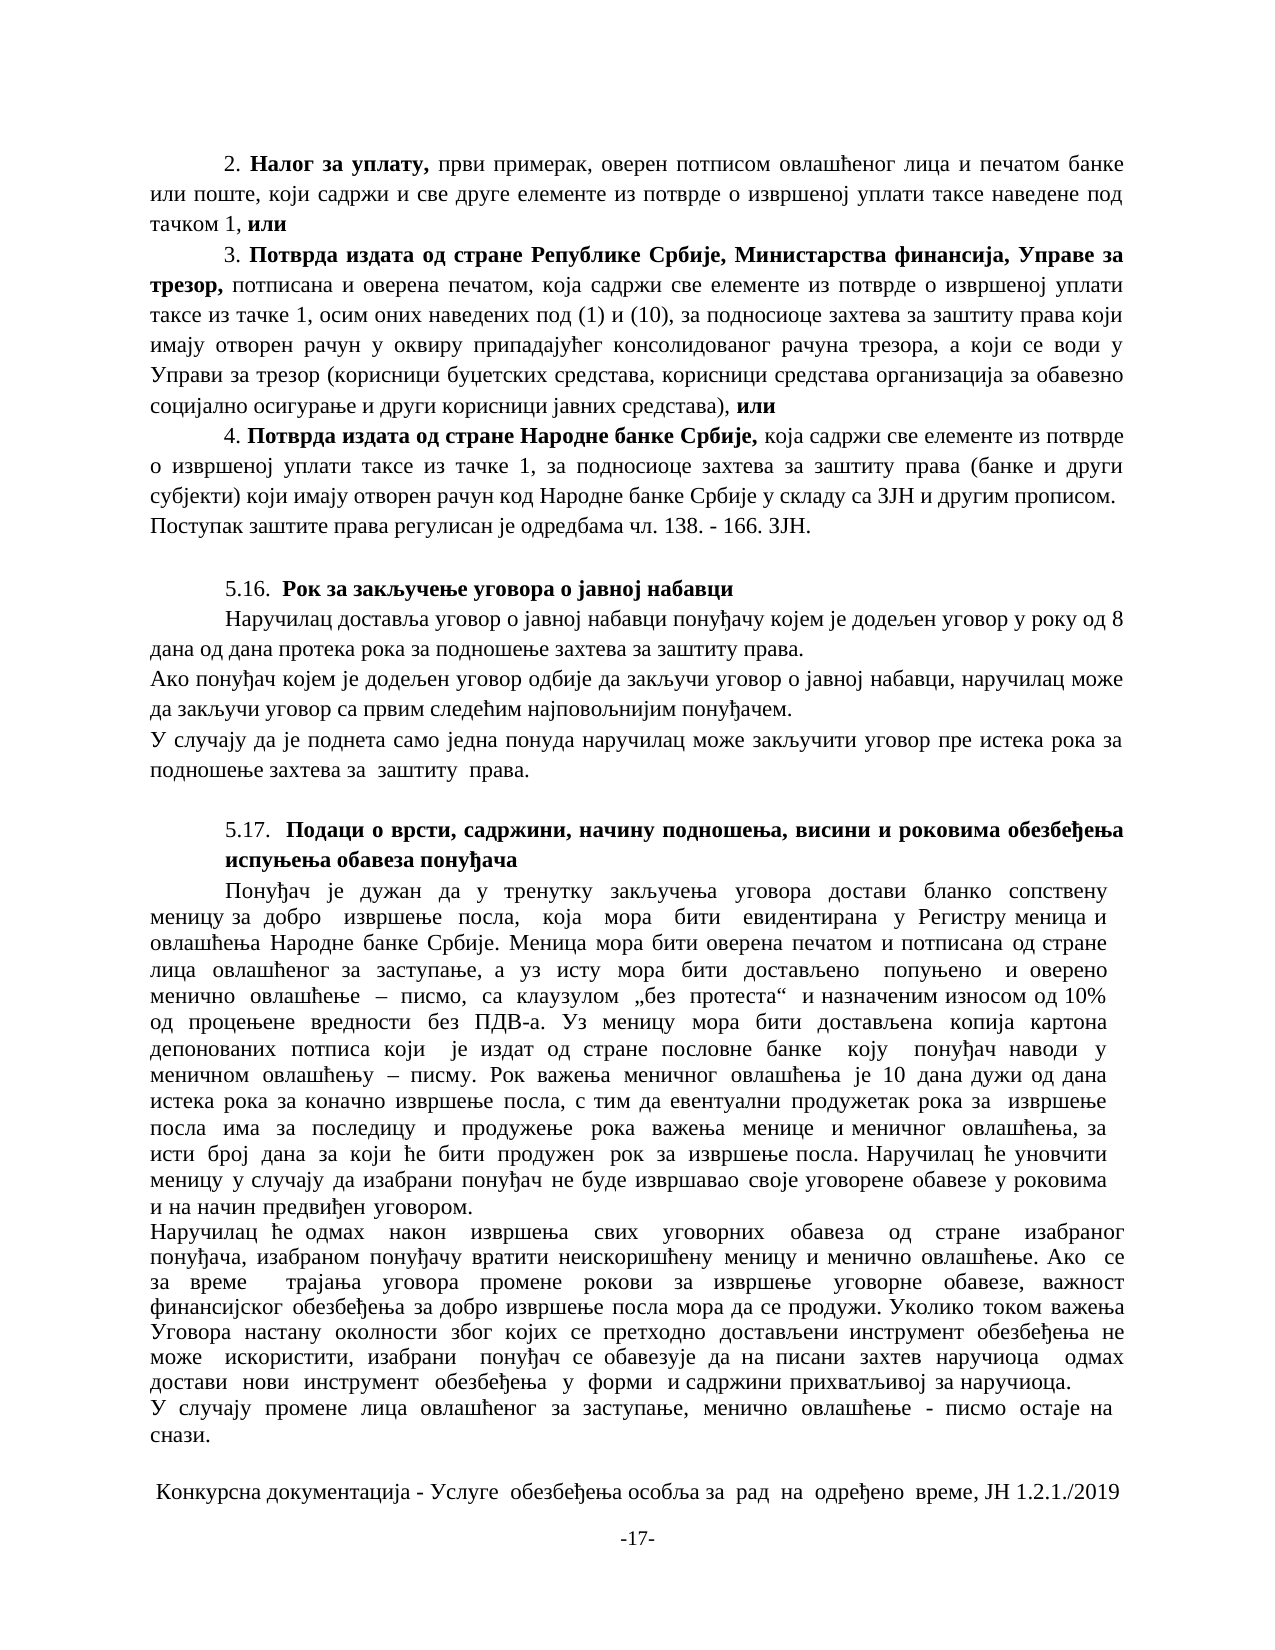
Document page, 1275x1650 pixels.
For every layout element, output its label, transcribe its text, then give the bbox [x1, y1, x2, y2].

text 2. Налог за уплату, први примерак, оверен потписом овлашћеног лица и печатом банке или поште, који садржи и све друге елементе из потврде о извршеној уплати таксе наведене под тачком 1, или [150, 150, 1125, 237]
text Ако понуђач којем је додељен уговор одбије да закључи уговор о јавној набавци, наручилац може да закључи уговор са првим следећим најповољнијим понуђачем. [150, 665, 1125, 722]
text 3. Потврда издата од стране Републике Србије, Министарства финансија, Управе за трезор, потписана и оверена печатом, која садржи све елементе из потврде о извршеној уплати таксе из тачке 1, осим оних наведених под (1) и (10), за подносиоце захтева за заштиту права који имају отворен рачун у оквиру припадајућег консолидованог рачуна трезора, а који се води у Управи за трезор (корисници буџетских средстава, корисници средстава организација за обавезно социјално осигурање и други корисници јавних средстава), или [150, 241, 1125, 418]
text Наручилац ће одмах након извршења свих уговорних обавеза од стране изабраног понуђача, изабраном понуђачу вратити неискоришћену меницу и менично овлашћење. Ако се за време трајања уговора промене рокови за извршење уговорне обавезе, важност финансијског обезбеђења за добро извршење посла мора да се продужи. Уколико током важења Уговора настану околности због којих се претходно достављени инструмент обезбеђења не може искористити, изабрани понуђач се обавезује да на писани захтев наручиоца одмах достави нови инструмент обезбеђења у форми и садржини прихватљивој за наручиоца. [150, 1219, 1125, 1394]
text 4. Потврда издата од стране Народне банке Србије, која садржи све елементе из потврде о извршеној уплати таксе из тачке 1, за подносиоце захтева за заштиту права (банке и други субјекти) који имају отворен рачун код Народне банке Србије у складу са ЗЈН и другим прописом. [150, 422, 1125, 509]
text У случају промене лица овлашћеног за заступање, менично овлашћење - писмо остаје на снази. [150, 1394, 1113, 1447]
text Поступак заштите права регулисан је одредбама чл. 138. - 166. ЗЈН. [150, 512, 1125, 539]
text Понуђач је дужан да у тренутку закључења уговора достави бланко сопствену меницу за добро извршење посла, која мора бити евидентирана у Регистру меница и овлашћења Народне банке Србије. Меница мора бити оверена печатом и потписана од стране лица овлашћеног за заступање, а уз исту мора бити достављено попуњено и оверено менично овлашћење – писмо, са клаузулом „без протеста“ и назначеним износом од 10% од процењене вредности без ПДВ-а. Уз меницу мора бити достављена копија картона депонованих потписа који је издат од стране пословне банке коју понуђач наводи у меничном овлашћењу – писму. Рок важења меничног овлашћења је 10 дана дужи од дана истека рока за коначно извршење посла, с тим да евентуални продужетак рока за извршење посла има за последицу и продужење рока важења менице и меничног овлашћења, за исти број дана за који ће бити продужен рок за извршење посла. Наручилац ће уновчити меницу у случају да изабрани понуђач не буде извршавао своје уговорене обавезе у роковима и на начин предвиђен уговором. [150, 877, 1107, 1219]
text Наручилац доставља уговор о јавној набавци понуђачу којем је додељен уговор у року од 8 дана од дана протека рока за подношење захтева за заштиту права. [150, 605, 1125, 661]
text 5.17. Подаци о врсти, садржини, начину подношења, висини и роковима обезбеђења испуњења обавеза понуђача [225, 816, 1125, 873]
text 5.16. Рок за закључење уговора о јавној набавци [225, 574, 1125, 601]
text У случају да је поднета само једна понуда наручилац може закључити уговор пре истека рока за подношење захтева за заштиту права. [150, 726, 1125, 782]
